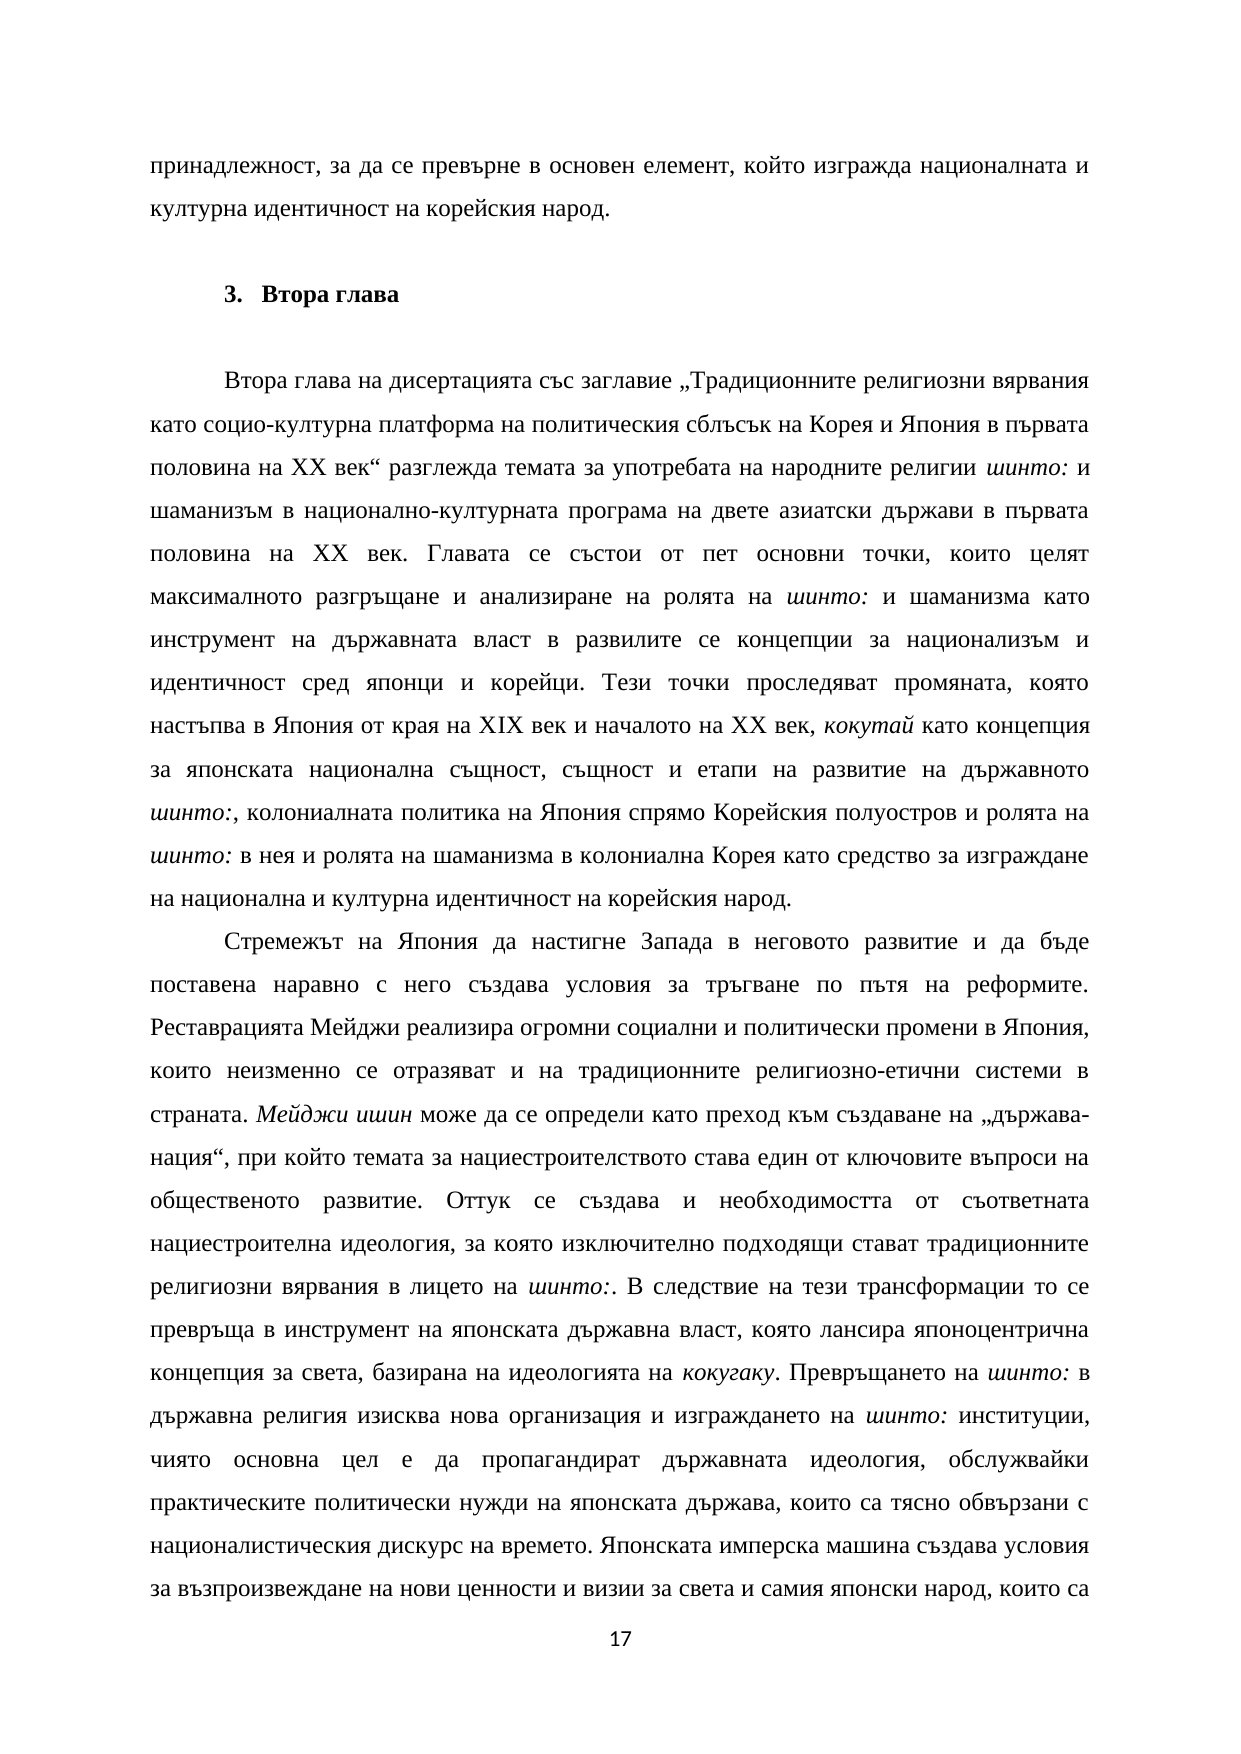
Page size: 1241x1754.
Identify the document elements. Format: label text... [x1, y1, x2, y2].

list Втора глава [224, 279, 1090, 308]
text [150, 926, 1090, 1602]
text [150, 150, 1090, 222]
text Втора глава на дисертацията със заглавие „Традиционните религиозни вярвания като социо-културна платформа на политическия сблъсък на Корея и Япония в първата половина на ХХ век“ разглежда темата за употребата на народните религии шинто: и шаманизъм в национално-културната програма на двете азиатски държави в първата половина на ХХ век. Главата се състои от пет основни точки, които целят максималното разгръщане и анализиране на ролята на шинто: и шаманизма като инструмент на държавната власт в развилите се концепции за национализъм и идентичност сред японци и корейци. Тези точки проследяват промяната, която настъпва в Япония от края на ХIХ век и началото на ХХ век, кокутай като концепция за японската национална същност, същност и етапи на развитие на държавното шинто:, колониалната политика на Япония спрямо Корейския полуостров и ролята на шинто: в нея и ролята на шаманизма в колониална Корея като средство за изграждане на национална и културна идентичност на корейския народ. [150, 366, 1090, 912]
